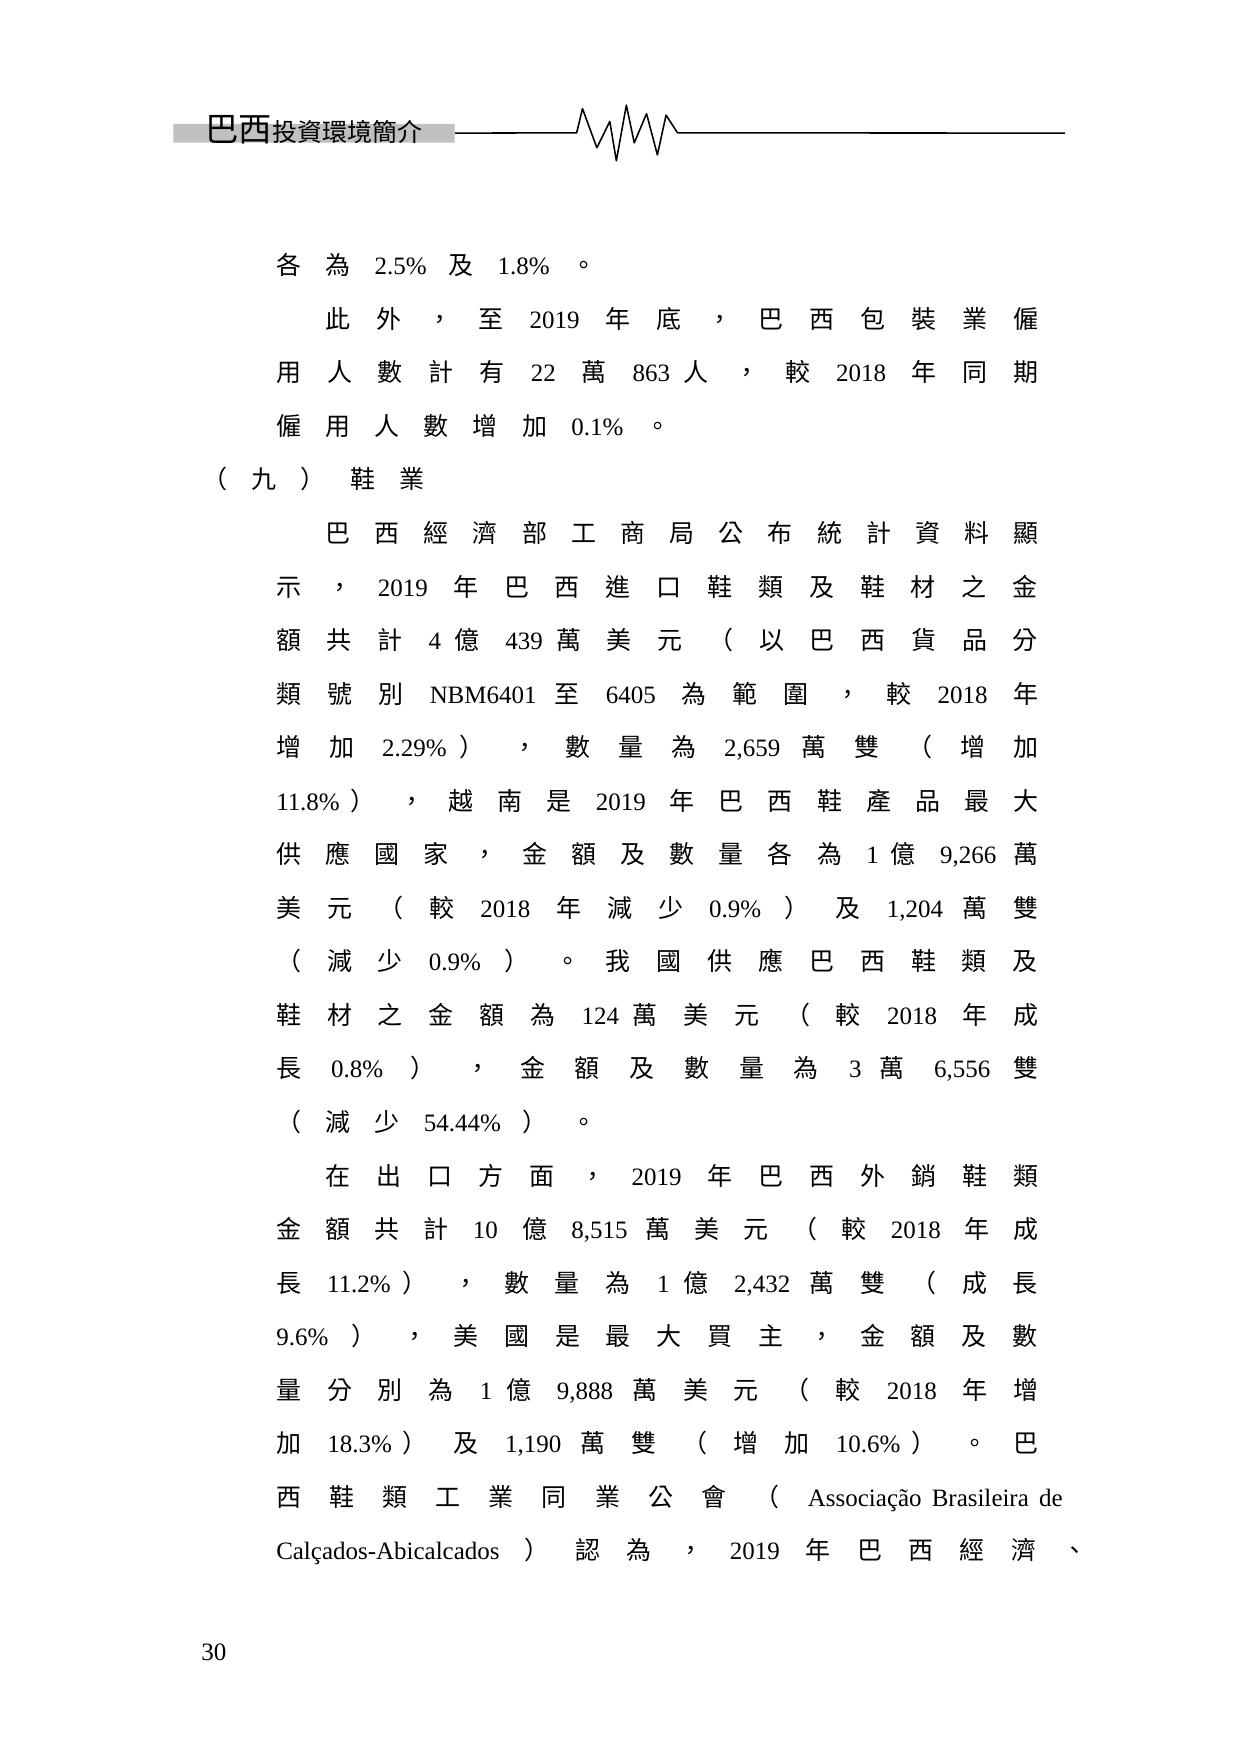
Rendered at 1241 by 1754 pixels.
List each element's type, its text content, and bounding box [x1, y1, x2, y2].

text （九）鞋業 [202, 451, 1063, 505]
text 巴西經濟部工商局公布統計資料顯示，2019年巴西進口鞋類及鞋材之金額共計4億439萬美元（以巴西貨品分類號別NBM6401至6405為範圍，較2018年增加2.29%），數量為2,659萬雙（增加11.8%），越南是2019年巴西鞋產品最大供應國家，金額及數量各為1億9,266萬美元（較2018年減少0.9%）及1,204萬雙（減少0.9%）。我國供應巴西鞋類及鞋材之金額為124萬美元（較2018年成長0.8%），金額及數量為3萬6,556雙（減少54.44%）。 [276, 505, 1063, 1147]
text 此外，至2019年底，巴西包裝業僱用人數計有22萬863人，較2018年同期僱用人數增加0.1%。 [276, 291, 1063, 451]
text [276, 237, 1063, 291]
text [276, 1147, 1063, 1576]
